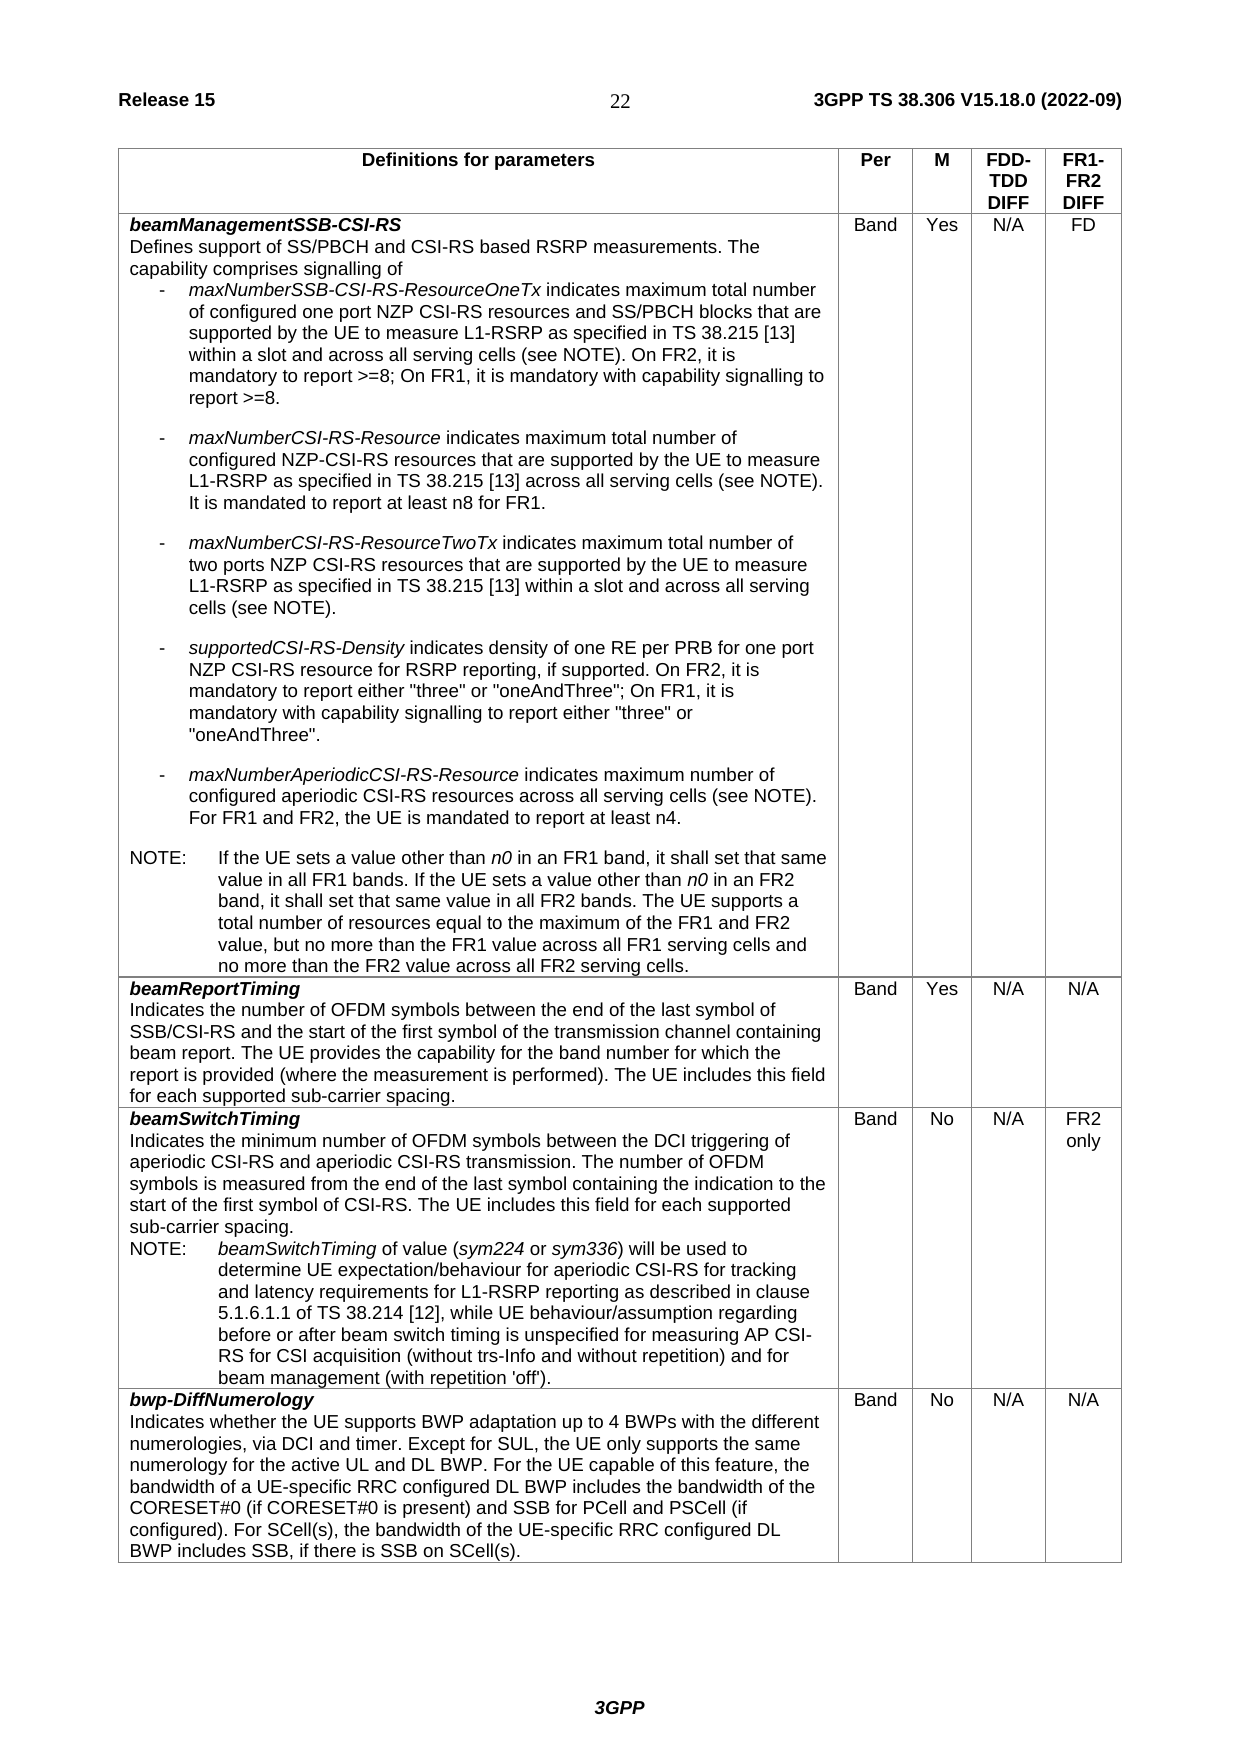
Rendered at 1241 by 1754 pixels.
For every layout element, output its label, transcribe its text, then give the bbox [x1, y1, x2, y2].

table_cell Band [839, 1108, 912, 1388]
table_cell N/A [972, 214, 1045, 976]
table_cell Yes [913, 978, 971, 1107]
table_cell beamManagementSSB-CSI-RS Defines support of SS/PBCH and CSI-RS based RSRP measurements. The capability comprises signalling of - maxNumberSSB-CSI-RS-ResourceOneTx indicates maximum total number of configured one port NZP CSI-RS resources and SS/PBCH blocks that are supported by the UE to measure L1-RSRP as specified in TS 38.215 [13] within a slot and across all serving cells (see NOTE). On FR2, it is mandatory to report >=8; On FR1, it is mandatory with capability signalling to report >=8. - maxNumberCSI-RS-Resource indicates maximum total number of configured NZP-CSI-RS resources that are supported by the UE to measure L1-RSRP as specified in TS 38.215 [13] across all serving cells (see NOTE). It is mandated to report at least n8 for FR1. - maxNumberCSI-RS-ResourceTwoTx indicates maximum total number of two ports NZP CSI-RS resources that are supported by the UE to measure L1-RSRP as specified in TS 38.215 [13] within a slot and across all serving cells (see NOTE). - supportedCSI-RS-Density indicates density of one RE per PRB for one port NZP CSI-RS resource for RSRP reporting, if supported. On FR2, it is mandatory to report either "three" or "oneAndThree"; On FR1, it is mandatory with capability signalling to report either "three" or "oneAndThree". - maxNumberAperiodicCSI-RS-Resource indicates maximum number of configured aperiodic CSI-RS resources across all serving cells (see NOTE). For FR1 and FR2, the UE is mandated to report at least n4. NOTE: If the UE sets a value other than n0 in an FR1 band, it shall set that same value in all FR1 bands. If the UE sets a value other than n0 in an FR2 band, it shall set that same value in all FR2 bands. The UE supports a total number of resources equal to the maximum of the FR1 and FR2 value, but no more than the FR1 value across all FR1 serving cells and no more than the FR2 value across all FR2 serving cells. [119, 214, 838, 976]
table_header M [913, 149, 971, 213]
table_cell No [913, 1108, 971, 1388]
table_cell Band [839, 978, 912, 1107]
table_cell N/A [1046, 978, 1121, 1107]
table_cell bwp-DiffNumerology Indicates whether the UE supports BWP adaptation up to 4 BWPs with the different numerologies, via DCI and timer. Except for SUL, the UE only supports the same numerology for the active UL and DL BWP. For the UE capable of this feature, the bandwidth of a UE-specific RRC configured DL BWP includes the bandwidth of the CORESET#0 (if CORESET#0 is present) and SSB for PCell and PSCell (if configured). For SCell(s), the bandwidth of the UE-specific RRC configured DL BWP includes SSB, if there is SSB on SCell(s). [119, 1389, 838, 1562]
table_header Definitions for parameters [119, 149, 838, 213]
table_cell beamSwitchTiming Indicates the minimum number of OFDM symbols between the DCI triggering of aperiodic CSI-RS and aperiodic CSI-RS transmission. The number of OFDM symbols is measured from the end of the last symbol containing the indication to the start of the first symbol of CSI-RS. The UE includes this field for each supported sub-carrier spacing. NOTE: beamSwitchTiming of value (sym224 or sym336) will be used to determine UE expectation/behaviour for aperiodic CSI-RS for tracking and latency requirements for L1-RSRP reporting as described in clause 5.1.6.1.1 of TS 38.214 [12], while UE behaviour/assumption regarding before or after beam switch timing is unspecified for measuring AP CSI-RS for CSI acquisition (without trs-Info and without repetition) and for beam management (with repetition 'off'). [119, 1108, 838, 1388]
table_cell Band [839, 1389, 912, 1562]
table_header Per [839, 149, 912, 213]
table_cell FR2 only [1046, 1108, 1121, 1388]
table_cell Band [839, 214, 912, 976]
table_cell No [913, 1389, 971, 1562]
table_cell beamReportTiming Indicates the number of OFDM symbols between the end of the last symbol of SSB/CSI-RS and the start of the first symbol of the transmission channel containing beam report. The UE provides the capability for the band number for which the report is provided (where the measurement is performed). The UE includes this field for each supported sub-carrier spacing. [119, 978, 838, 1107]
table_header FDD-TDD DIFF [972, 149, 1045, 213]
table_cell Yes [913, 214, 971, 976]
table_cell N/A [972, 1108, 1045, 1388]
table_cell N/A [1046, 1389, 1121, 1562]
table_header FR1-FR2 DIFF [1046, 149, 1121, 213]
table_cell N/A [972, 1389, 1045, 1562]
table_cell FD [1046, 214, 1121, 976]
table_cell N/A [972, 978, 1045, 1107]
